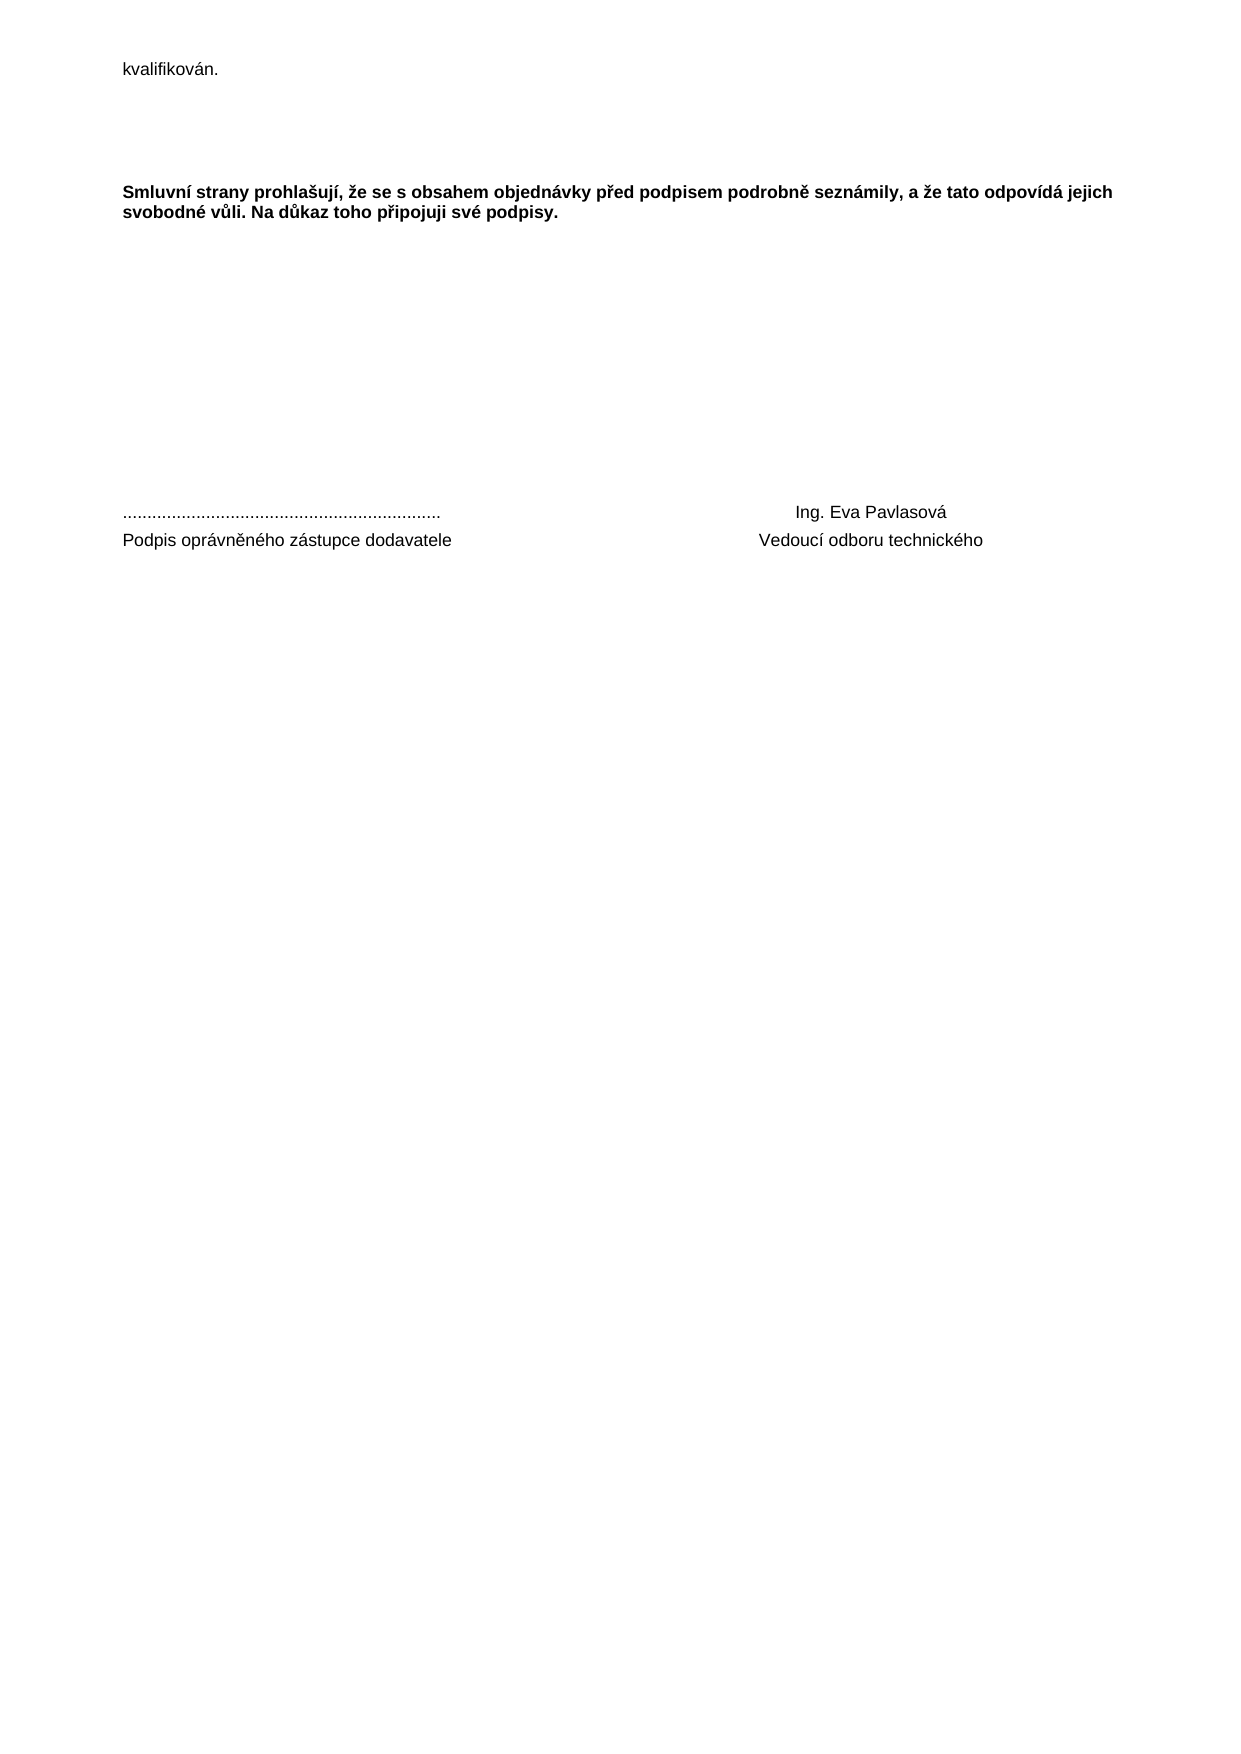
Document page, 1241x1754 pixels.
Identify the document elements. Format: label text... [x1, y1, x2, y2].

table_cell Podpis oprávněného zástupce dodavatele [118, 526, 620, 555]
table_header Ing. Eva Pavlasová [620, 497, 1122, 526]
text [122, 59, 1118, 79]
text Smluvní strany prohlašují, že se s obsahem objednávky před podpisem podrobně seznámily, a že tato odpovídá jejich svobodné vůli. Na důkaz toho připojuji své podpisy. [122, 182, 1118, 223]
table_cell Vedoucí odboru technického [620, 526, 1122, 555]
table_header ................................................................. [118, 497, 620, 526]
